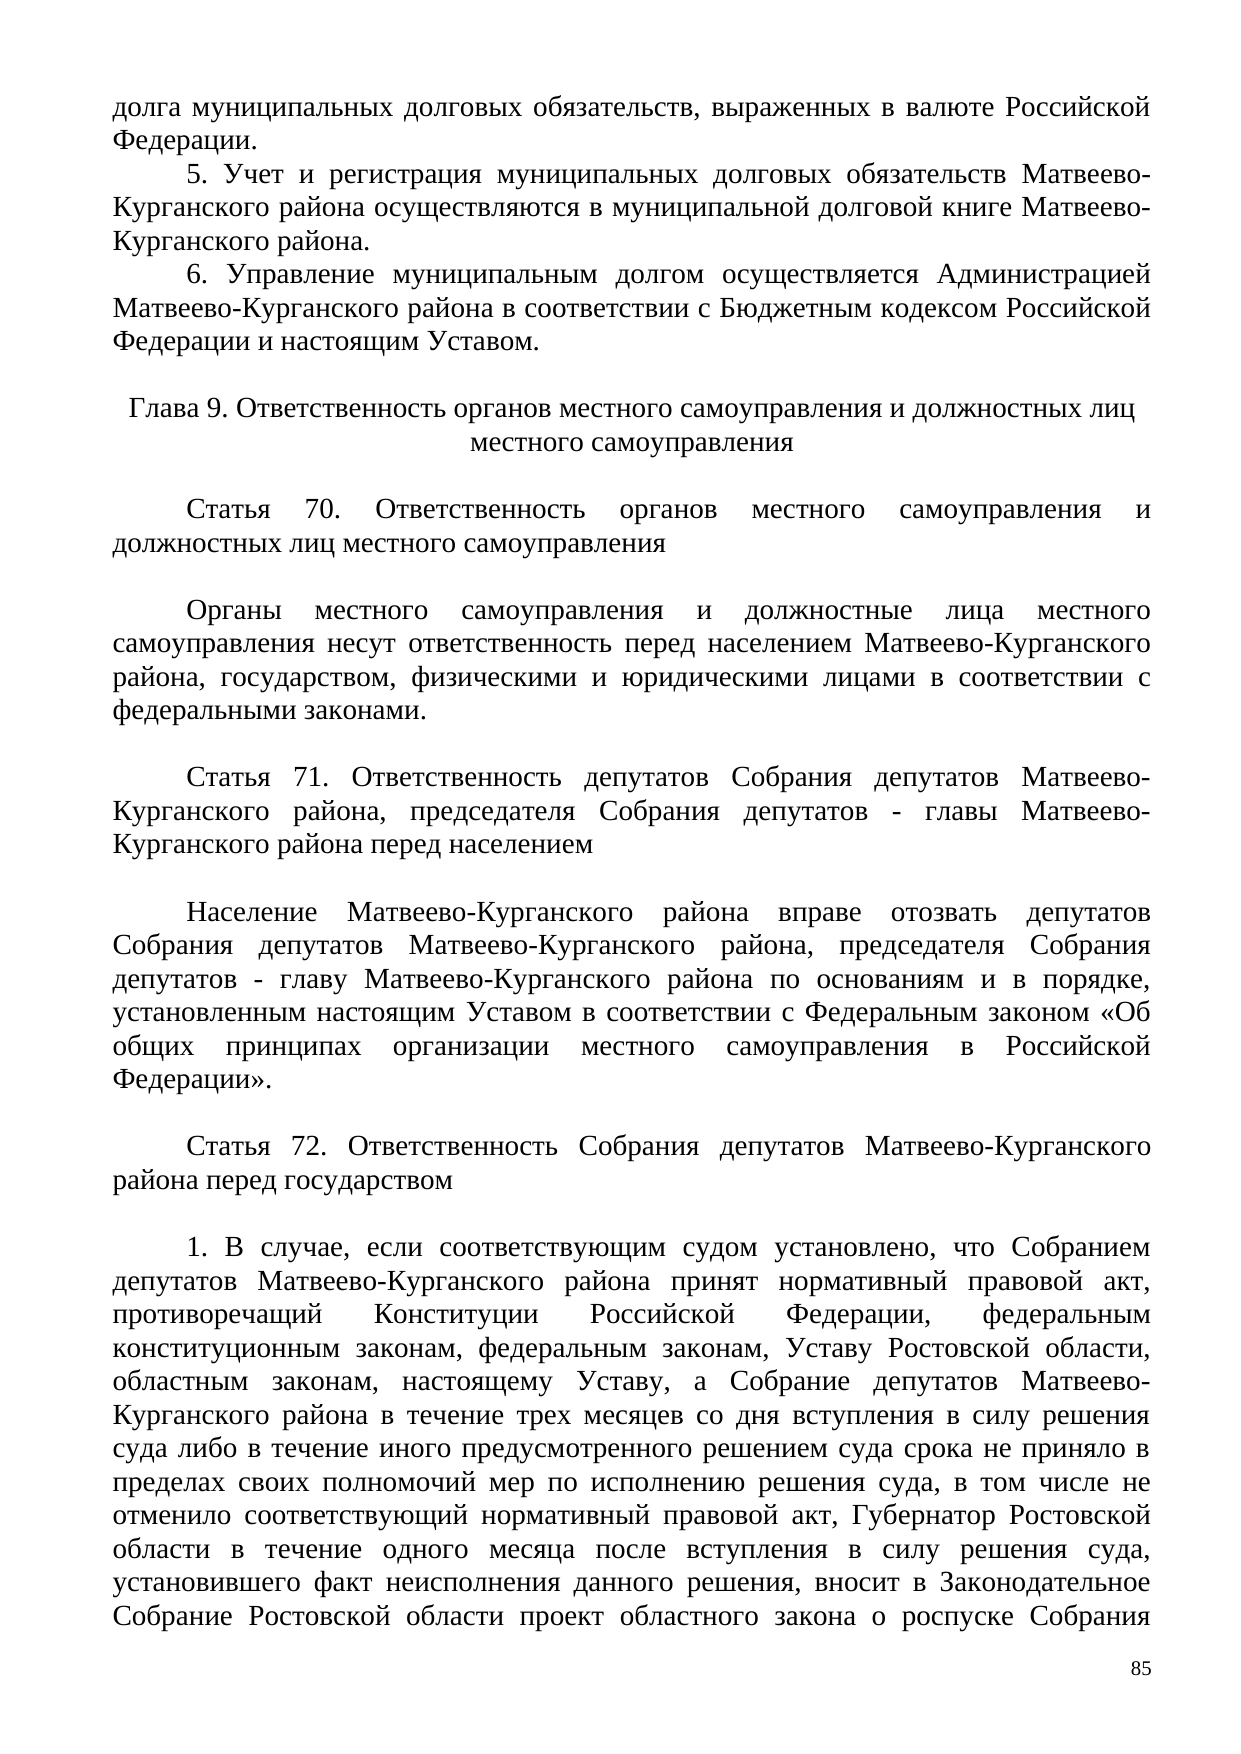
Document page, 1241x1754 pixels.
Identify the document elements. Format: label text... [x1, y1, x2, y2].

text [112, 1229, 1152, 1632]
text 6. Управление муниципальным долгом осуществляется Администрацией Матвеево-Курганского района в соответствии с Бюджетным кодексом Российской Федерации и настоящим Уставом. [112, 256, 1152, 357]
text Статья 71. Ответственность депутатов Собрания депутатов Матвеево-Курганского района, председателя Собрания депутатов - главы Матвеево-Курганского района перед населением [112, 759, 1152, 860]
text Статья 70. Ответственность органов местного самоуправления и должностных лиц местного самоуправления [112, 491, 1152, 558]
text Глава 9. Ответственность органов местного самоуправления и должностных лиц местного самоуправления [112, 391, 1152, 458]
text 5. Учет и регистрация муниципальных долговых обязательств Матвеево-Курганского района осуществляются в муниципальной долговой книге Матвеево-Курганского района. [112, 156, 1152, 256]
text Население Матвеево-Курганского района вправе отозвать депутатов Собрания депутатов Матвеево-Курганского района, председателя Собрания депутатов - главу Матвеево-Курганского района по основаниям и в порядке, установленным настоящим Уставом в соответствии с Федеральным законом «Об общих принципах организации местного самоуправления в Российской Федерации». [112, 894, 1152, 1095]
text Органы местного самоуправления и должностные лица местного самоуправления несут ответственность перед населением Матвеево-Курганского района, государством, физическими и юридическими лицами в соответствии с федеральными законами. [112, 592, 1152, 726]
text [112, 89, 1152, 156]
text Статья 72. Ответственность Собрания депутатов Матвеево-Курганского района перед государством [112, 1128, 1152, 1196]
